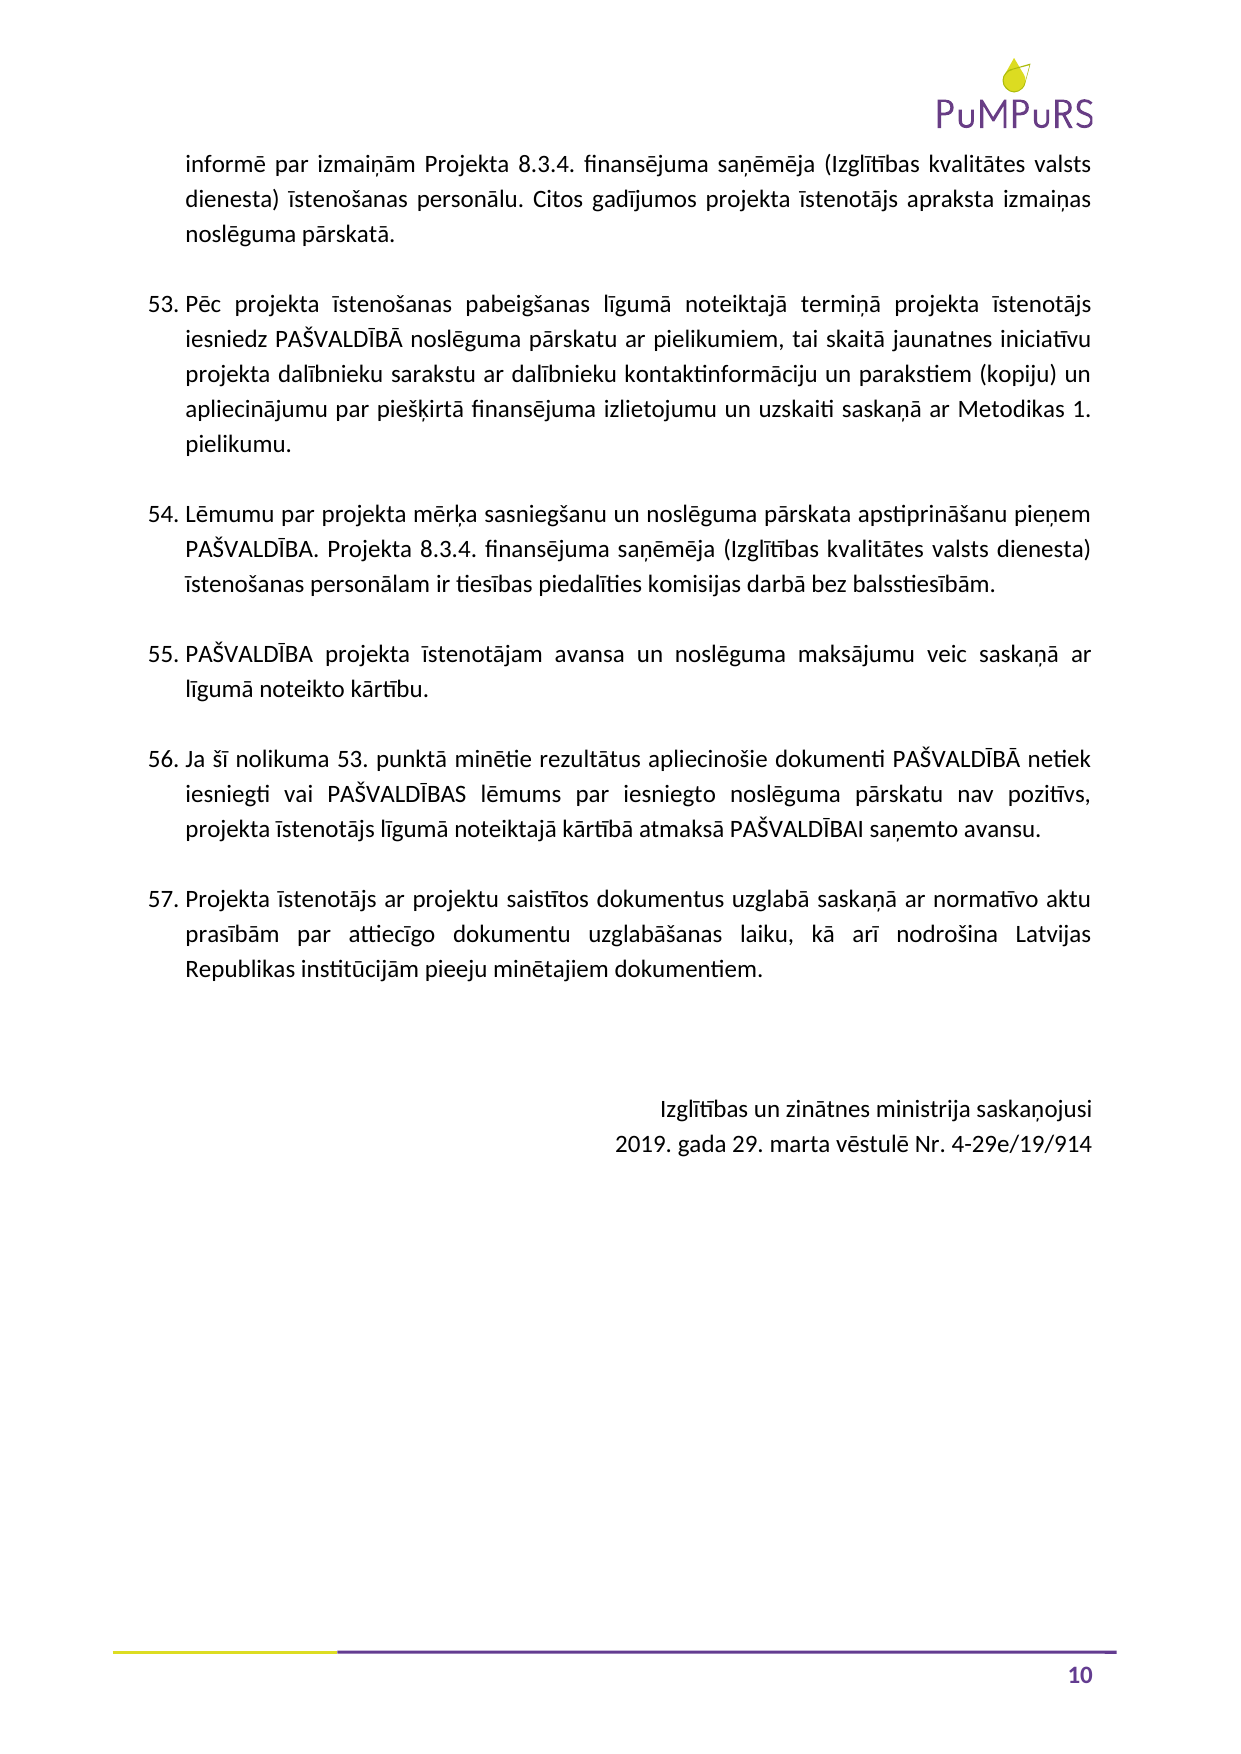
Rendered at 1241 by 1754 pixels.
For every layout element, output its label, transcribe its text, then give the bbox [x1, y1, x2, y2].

list Lēmumu par projekta mērķa sasniegšanu un noslēguma pārskata apstiprināšanu pieņem PAŠVALDĪBA. Projekta 8.3.4. finansējuma saņēmēja (Izglītības kvalitātes valsts dienesta) īstenošanas personālam ir tiesības piedalīties komisijas darbā bez balsstiesībām. [148, 498, 1093, 598]
list Ja šī nolikuma 53. punktā minētie rezultātus apliecinošie dokumenti PAŠVALDĪBĀ netiek iesniegti vai PAŠVALDĪBAS lēmums par iesniegto noslēguma pārskatu nav pozitīvs, projekta īstenotājs līgumā noteiktajā kārtībā atmaksā PAŠVALDĪBAI saņemto avansu. [148, 743, 1092, 843]
list PAŠVALDĪBA projekta īstenotājam avansa un noslēguma maksājumu veic saskaņā ar līgumā noteikto kārtību. [148, 638, 1093, 703]
text 2019. gada 29. marta vēstulē Nr. 4-29e/19/914 [148, 1128, 1092, 1158]
list Pēc projekta īstenošanas pabeigšanas līgumā noteiktajā termiņā projekta īstenotājs iesniedz PAŠVALDĪBĀ noslēguma pārskatu ar pielikumiem, tai skaitā jaunatnes iniciatīvu projekta dalībnieku sarakstu ar dalībnieku kontaktinformāciju un parakstiem (kopiju) un apliecinājumu par piešķirtā finansējuma izlietojumu un uzskaiti saskaņā ar Metodikas 1. pielikumu. [148, 288, 1093, 458]
text Izglītības un zinātnes ministrija saskaņojusi [148, 1093, 1092, 1123]
list Projekta īstenotājs ar projektu saistītos dokumentus uzglabā saskaņā ar normatīvo aktu prasībām par attiecīgo dokumentu uzglabāšanas laiku, kā arī nodrošina Latvijas Republikas institūcijām pieeju minētajiem dokumentiem. [148, 883, 1092, 983]
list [148, 148, 1093, 248]
